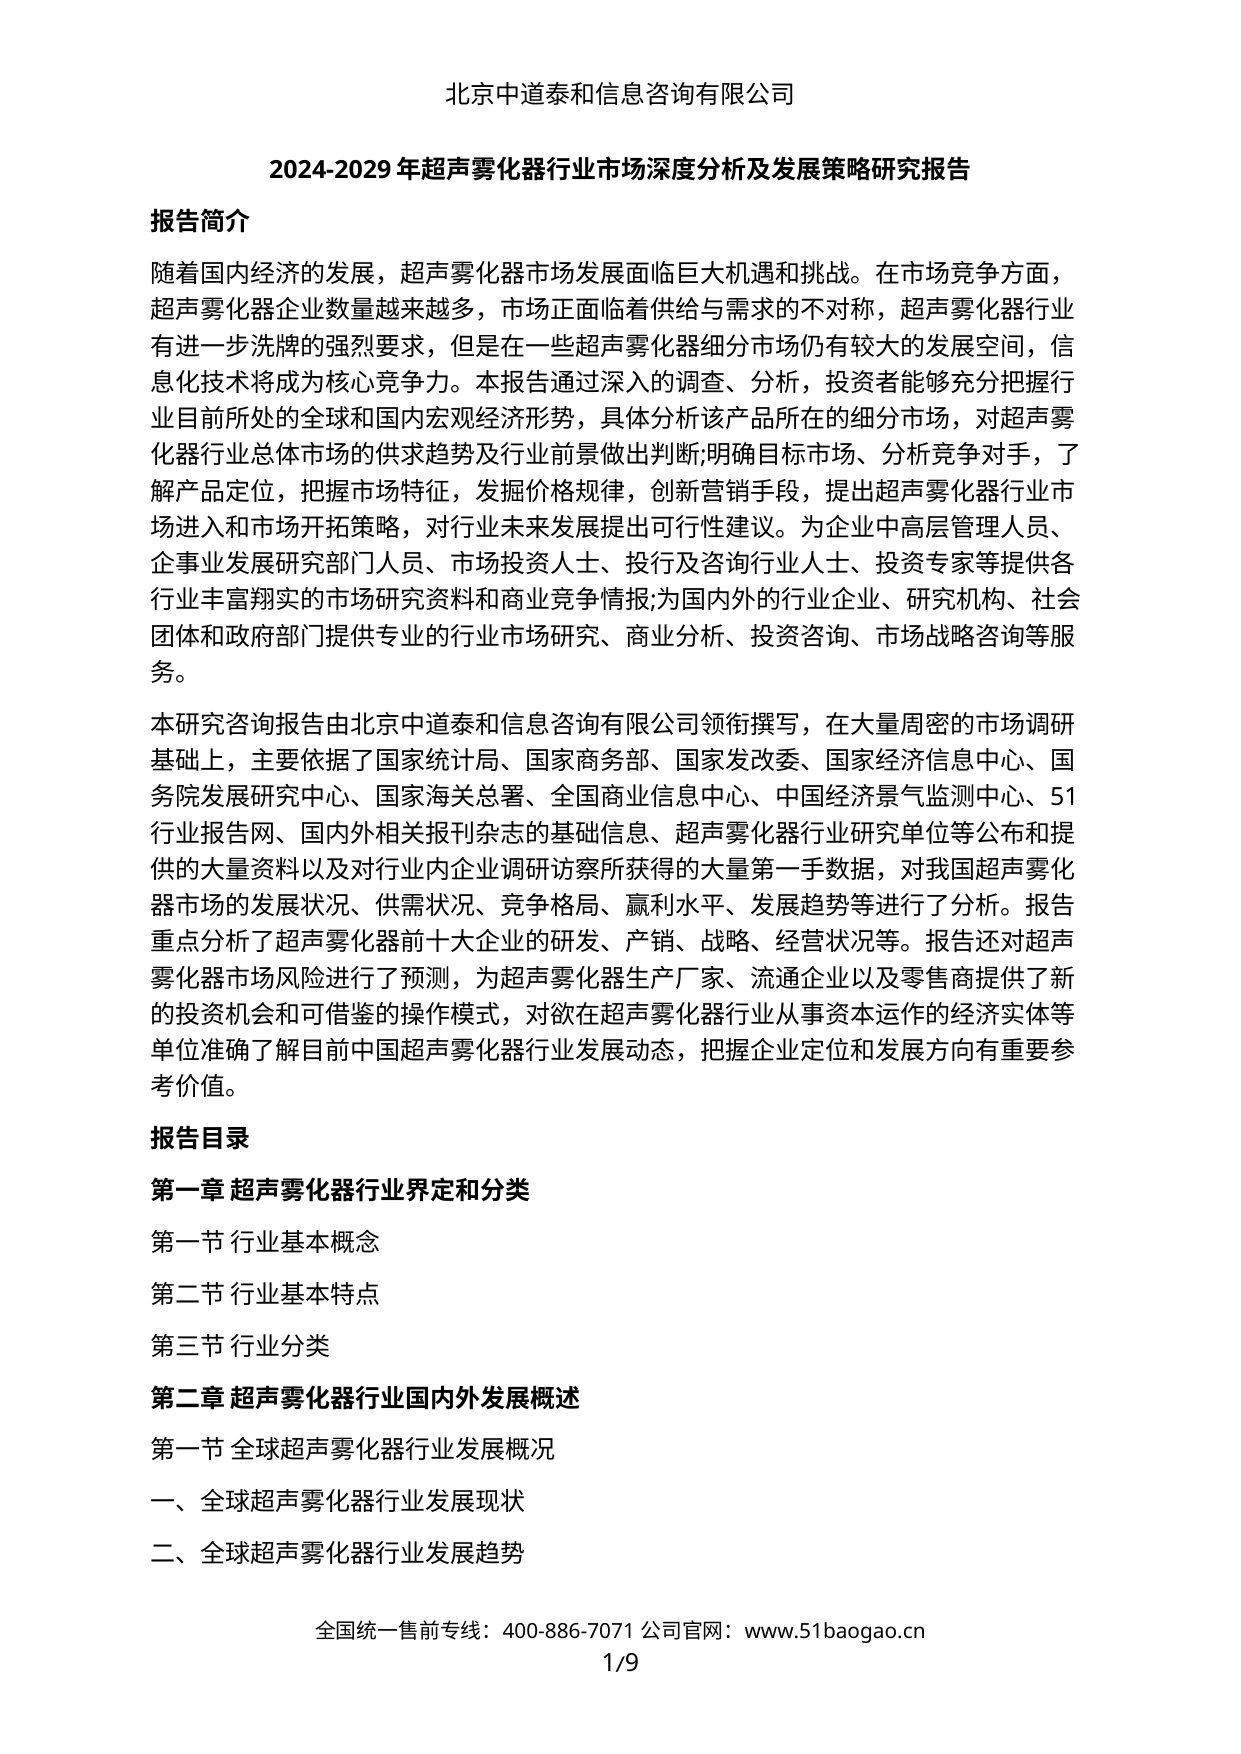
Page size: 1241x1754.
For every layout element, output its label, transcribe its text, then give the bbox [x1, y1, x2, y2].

text 随着国内经济的发展，超声雾化器市场发展面临巨大机遇和挑战。在市场竞争方面，超声雾化器企业数量越来越多，市场正面临着供给与需求的不对称，超声雾化器行业有进一步洗牌的强烈要求，但是在一些超声雾化器细分市场仍有较大的发展空间，信息化技术将成为核心竞争力。本报告通过深入的调查、分析，投资者能够充分把握行业目前所处的全球和国内宏观经济形势，具体分析该产品所在的细分市场，对超声雾化器行业总体市场的供求趋势及行业前景做出判断;明确目标市场、分析竞争对手，了解产品定位，把握市场特征，发掘价格规律，创新营销手段，提出超声雾化器行业市场进入和市场开拓策略，对行业未来发展提出可行性建议。为企业中高层管理人员、企事业发展研究部门人员、市场投资人士、投行及咨询行业人士、投资专家等提供各行业丰富翔实的市场研究资料和商业竞争情报;为国内外的行业企业、研究机构、社会团体和政府部门提供专业的行业市场研究、商业分析、投资咨询、市场战略咨询等服务。 [150, 254, 1090, 689]
text 一、全球超声雾化器行业发展现状 [150, 1482, 1090, 1518]
text 第一章 超声雾化器行业界定和分类 [150, 1171, 1090, 1207]
text 第三节 行业分类 [150, 1326, 1090, 1362]
text 第二章 超声雾化器行业国内外发展概述 [150, 1378, 1090, 1414]
text 报告目录 [150, 1119, 1090, 1155]
text 2024-2029年超声雾化器行业市场深度分析及发展策略研究报告 [150, 150, 1090, 186]
text 第一节 行业基本概念 [150, 1222, 1090, 1259]
text 报告简介 [150, 202, 1090, 238]
text 二、全球超声雾化器行业发展趋势 [150, 1534, 1090, 1570]
text 第一节 全球超声雾化器行业发展概况 [150, 1430, 1090, 1466]
text 本研究咨询报告由北京中道泰和信息咨询有限公司领衔撰写，在大量周密的市场调研基础上，主要依据了国家统计局、国家商务部、国家发改委、国家经济信息中心、国务院发展研究中心、国家海关总署、全国商业信息中心、中国经济景气监测中心、51行业报告网、国内外相关报刊杂志的基础信息、超声雾化器行业研究单位等公布和提供的大量资料以及对行业内企业调研访察所获得的大量第一手数据，对我国超声雾化器市场的发展状况、供需状况、竞争格局、赢利水平、发展趋势等进行了分析。报告重点分析了超声雾化器前十大企业的研发、产销、战略、经营状况等。报告还对超声雾化器市场风险进行了预测，为超声雾化器生产厂家、流通企业以及零售商提供了新的投资机会和可借鉴的操作模式，对欲在超声雾化器行业从事资本运作的经济实体等单位准确了解目前中国超声雾化器行业发展动态，把握企业定位和发展方向有重要参考价值。 [150, 704, 1090, 1103]
text 第二节 行业基本特点 [150, 1274, 1090, 1311]
